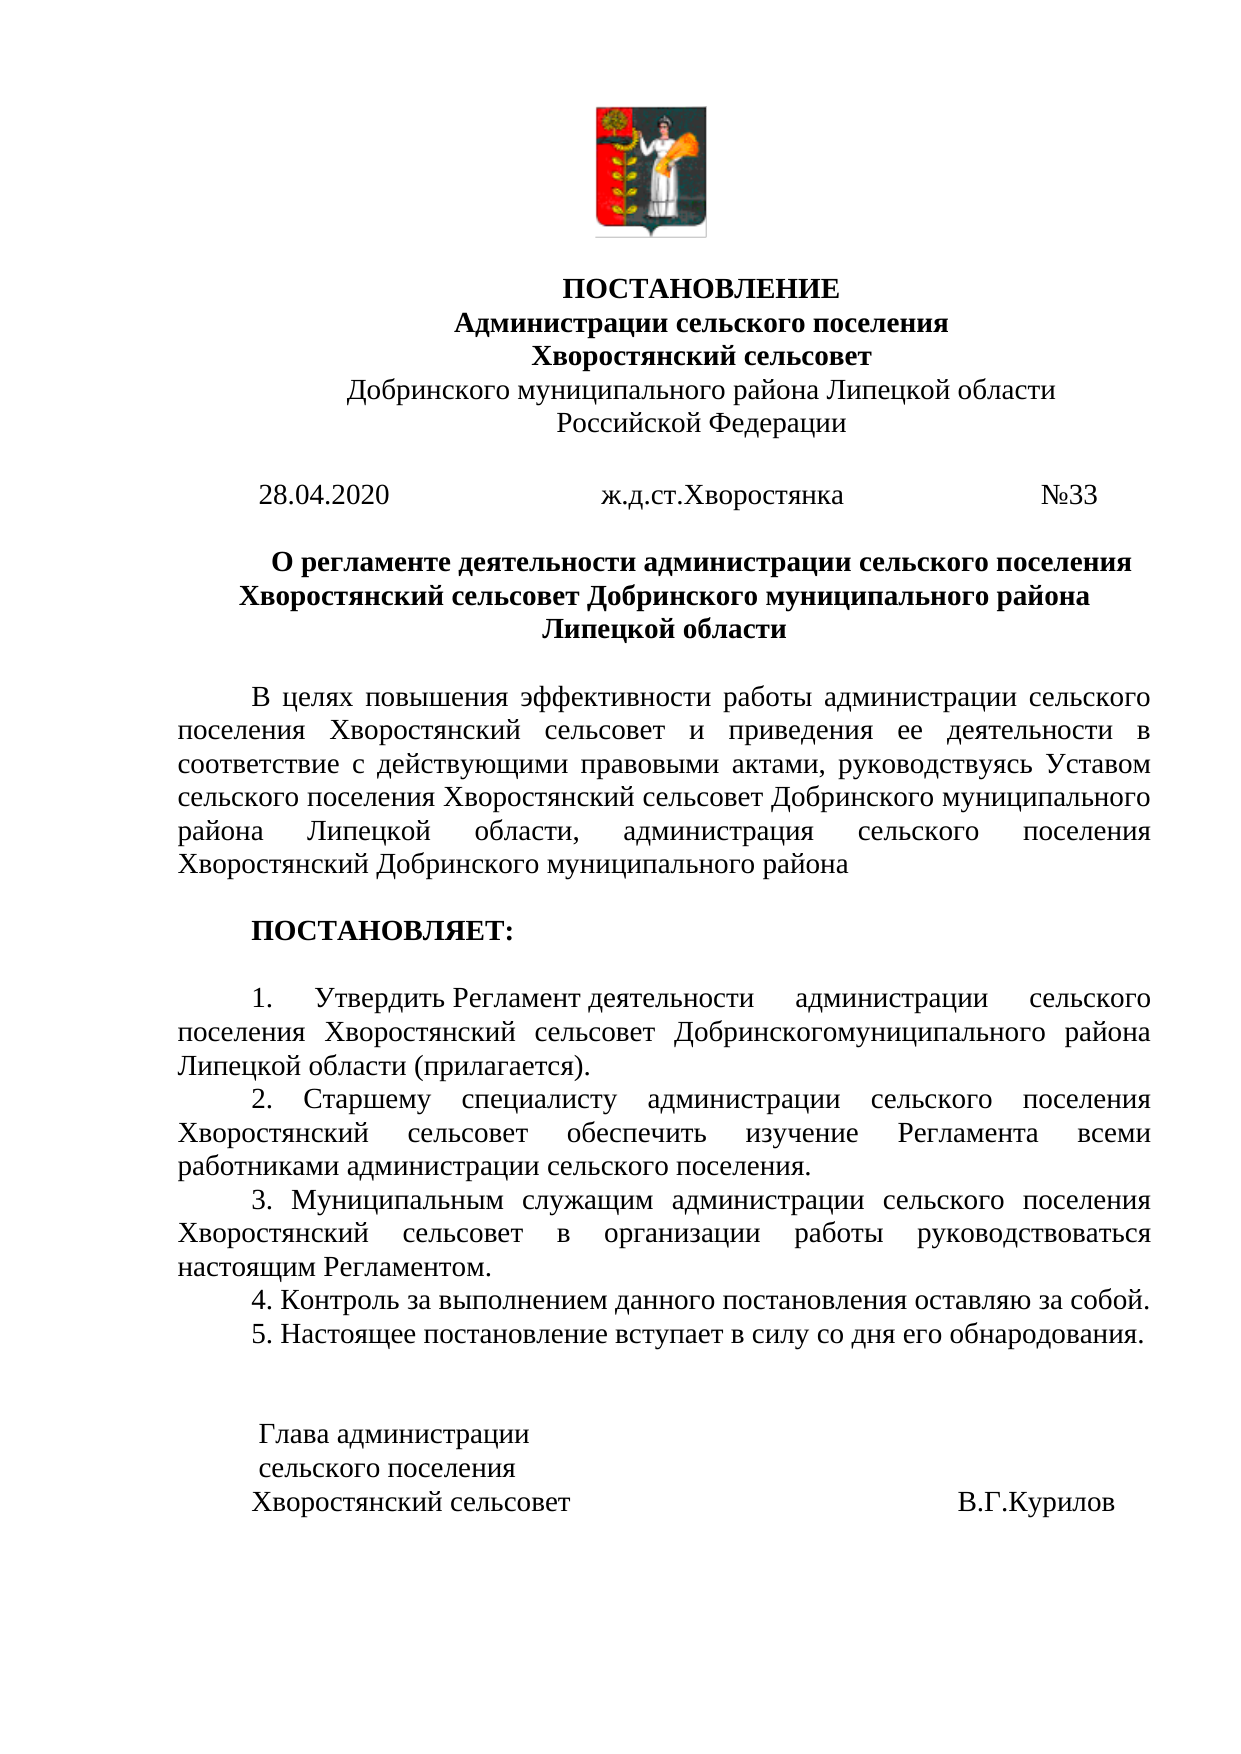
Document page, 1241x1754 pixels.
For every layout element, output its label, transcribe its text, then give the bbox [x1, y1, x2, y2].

text Добринского муниципального района Липецкой области [177, 372, 1152, 406]
text Администрации сельского поселения [177, 305, 1152, 338]
text ПОСТАНОВЛЯЕТ: [177, 913, 1152, 947]
text Хворостянский сельсовет [177, 338, 1152, 372]
text 2. Старшему специалисту администрации сельского поселения Хворостянский сельсовет обеспечить изучение Регламента всеми работниками администрации сельского поселения. [177, 1081, 1152, 1182]
picture [595, 106, 708, 239]
text 5. Настоящее постановление вступает в силу со дня его обнародования. [177, 1316, 1152, 1349]
text Хворостянский сельсовет В.Г.Курилов [177, 1484, 1152, 1517]
text О регламенте деятельности администрации сельского поселения Хворостянский сельсовет Добринского муниципального района Липецкой области [177, 544, 1152, 645]
text сельского поселения [177, 1450, 1152, 1484]
text 4. Контроль за выполнением данного постановления оставляю за собой. [177, 1282, 1152, 1316]
text 1. Утвердить Регламент деятельности администрации сельского поселения Хворостянский сельсовет Добринскогомуниципального района Липецкой области (прилагается). [177, 981, 1152, 1081]
text ПОСТАНОВЛЕНИЕ [177, 271, 1152, 305]
text В целях повышения эффективности работы администрации сельского поселения Хворостянский сельсовет и приведения ее деятельности в соответствие с действующими правовыми актами, руководствуясь Уставом сельского поселения Хворостянский сельсовет Добринского муниципального района Липецкой области, администрация сельского поселения Хворостянский Добринского муниципального района [177, 679, 1152, 880]
text Глава администрации [177, 1417, 1152, 1450]
text Российской Федерации [177, 406, 1152, 439]
text 3. Муниципальным служащим администрации сельского поселения Хворостянский сельсовет в организации работы руководствоваться настоящим Регламентом. [177, 1182, 1152, 1282]
text 28.04.2020 ж.д.ст.Хворостянка №33 [177, 477, 1152, 511]
